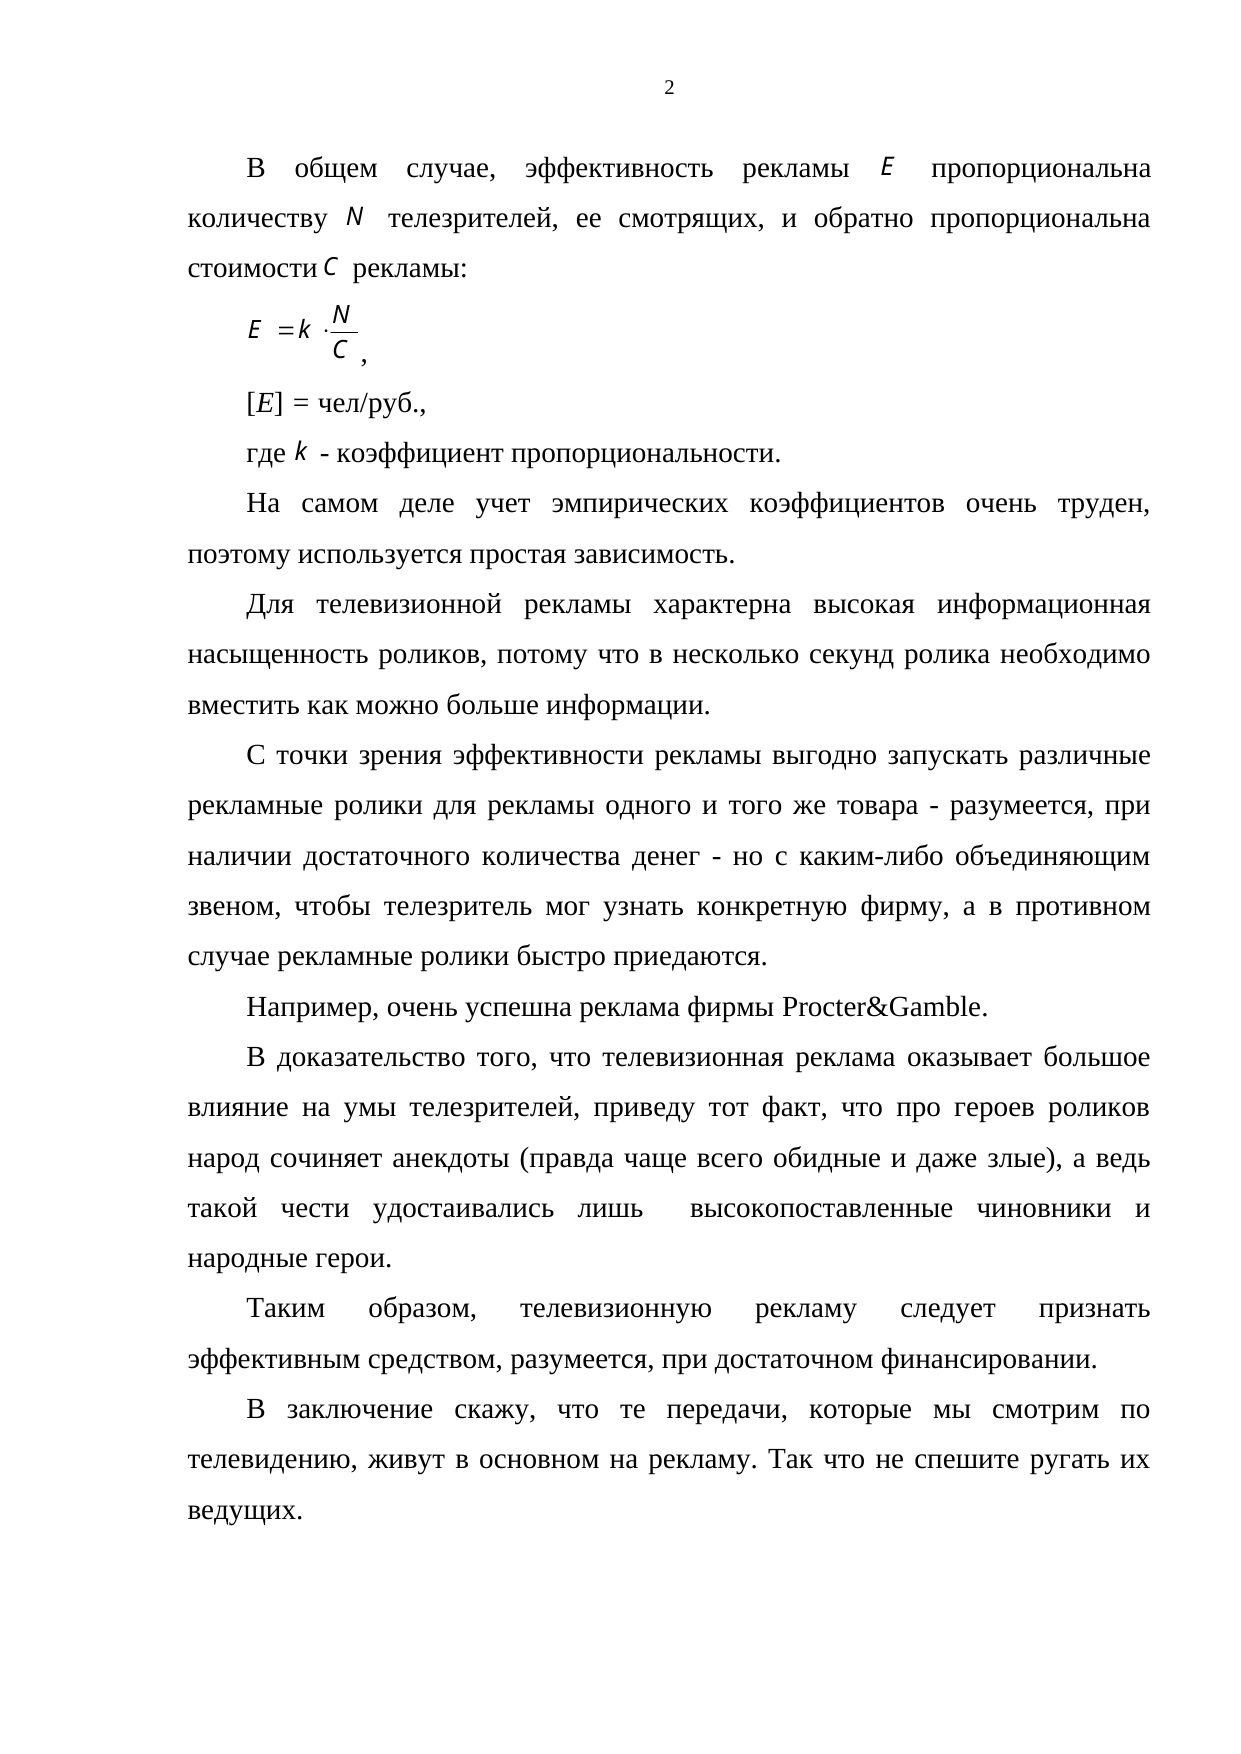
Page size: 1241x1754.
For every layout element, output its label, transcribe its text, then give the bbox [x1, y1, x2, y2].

text Для телевизионной рекламы характерна высокая информационная насыщенность роликов, потому что в несколько секунд ролика необходимо вместить как можно больше информации. [187, 586, 1152, 720]
text где - коэффициент пропорциональности. [187, 435, 1152, 469]
text В заключение скажу, что те передачи, которые мы смотрим по телевидению, живут в основном на рекламу. Так что не спешите ругать их ведущих. [187, 1391, 1152, 1525]
text [E] = чел/руб., [187, 385, 1152, 418]
text В доказательство того, что телевизионная реклама оказывает большое влияние на умы телезрителей, приведу тот факт, что про героев роликов народ сочиняет анекдоты (правда чаще всего обидные и даже злые), а ведь такой чести удостаивались лишь высокопоставленные чиновники и народные герои. [187, 1039, 1152, 1274]
text На самом деле учет эмпирических коэффициентов очень труден, поэтому используется простая зависимость. [187, 486, 1152, 569]
text Таким образом, телевизионную рекламу следует признать эффективным средством, разумеется, при достаточном финансировании. [187, 1291, 1152, 1374]
text В общем случае, эффективность рекламы пропорциональна количеству телезрителей, ее смотрящих, и обратно пропорциональна стоимости рекламы: [187, 150, 1152, 284]
text , [187, 301, 1152, 368]
text Например, очень успешна реклама фирмы Procter&Gamble. [187, 989, 1152, 1022]
text С точки зрения эффективности рекламы выгодно запускать различные рекламные ролики для рекламы одного и того же товара - разумеется, при наличии достаточного количества денег - но с каким-либо объединяющим звеном, чтобы телезритель мог узнать конкретную фирму, а в противном случае рекламные ролики быстро приедаются. [187, 737, 1152, 972]
